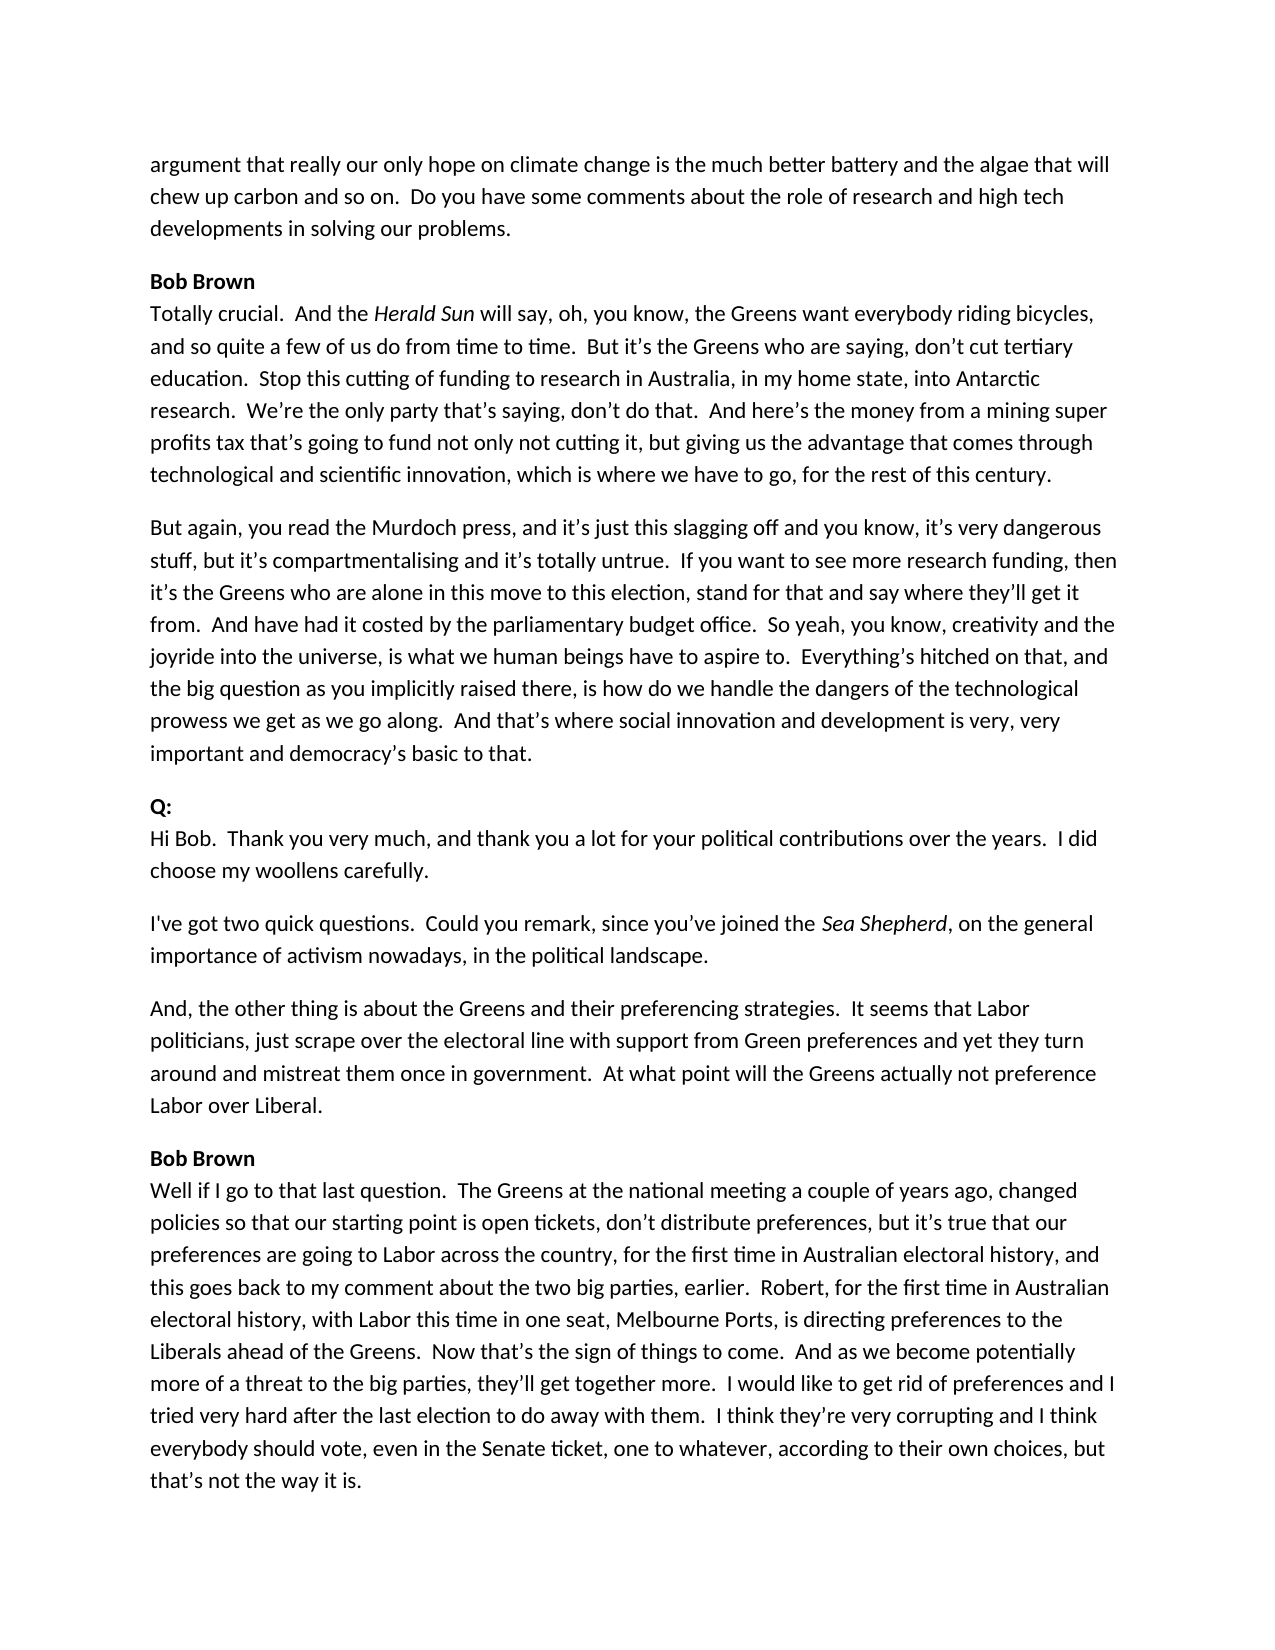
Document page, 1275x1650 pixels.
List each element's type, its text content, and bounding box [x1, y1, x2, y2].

text But again, you read the Murdoch press, and it’s just this slagging off and you know, it’s very dangerous stuff, but it’s compartmentalising and it’s totally untrue. If you want to see more research funding, then it’s the Greens who are alone in this move to this election, stand for that and say where they’ll get it from. And have had it costed by the parliamentary budget office. So yeah, you know, creativity and the joyride into the universe, is what we human beings have to aspire to. Everything’s hitched on that, and the big question as you implicitly raised there, is how do we handle the dangers of the technological prowess we get as we go along. And that’s where social innovation and development is very, very important and democracy’s basic to that. [150, 513, 1125, 767]
text Q: [150, 792, 1125, 820]
text Totally crucial. And the Herald Sun will say, oh, you know, the Greens want everybody riding bicycles, and so quite a few of us do from time to time. But it’s the Greens who are saying, don’t cut tertiary education. Stop this cutting of funding to research in Australia, in my home state, into Antarctic research. We’re the only party that’s saying, don’t do that. And here’s the money from a mining super profits tax that’s going to fund not only not cutting it, but giving us the advantage that comes through technological and scientific innovation, which is where we have to go, for the rest of this century. [150, 299, 1125, 488]
text And, the other thing is about the Greens and their preferencing strategies. It seems that Labor politicians, just scrape over the electoral line with support from Green preferences and yet they turn around and mistreat them once in government. At what point will the Greens actually not preference Labor over Liberal. [150, 994, 1125, 1119]
text I've got two quick questions. Could you remark, since you’ve joined the Sea Shepherd, on the general importance of activism nowadays, in the political landscape. [150, 909, 1125, 969]
text Bob Brown [150, 267, 1125, 295]
text Bob Brown [150, 1144, 1125, 1172]
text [150, 150, 1125, 242]
text Hi Bob. Thank you very much, and thank you a lot for your political contributions over the years. I did choose my woollens carefully. [150, 824, 1125, 884]
text Well if I go to that last question. The Greens at the national meeting a couple of years ago, changed policies so that our starting point is open tickets, don’t distribute preferences, but it’s true that our preferences are going to Labor across the country, for the first time in Australian electoral history, and this goes back to my comment about the two big parties, earlier. Robert, for the first time in Australian electoral history, with Labor this time in one seat, Melbourne Ports, is directing preferences to the Liberals ahead of the Greens. Now that’s the sign of things to come. And as we become potentially more of a threat to the big parties, they’ll get together more. I would like to get rid of preferences and I tried very hard after the last election to do away with them. I think they’re very corrupting and I think everybody should vote, even in the Senate ticket, one to whatever, according to their own choices, but that’s not the way it is. [150, 1176, 1125, 1494]
